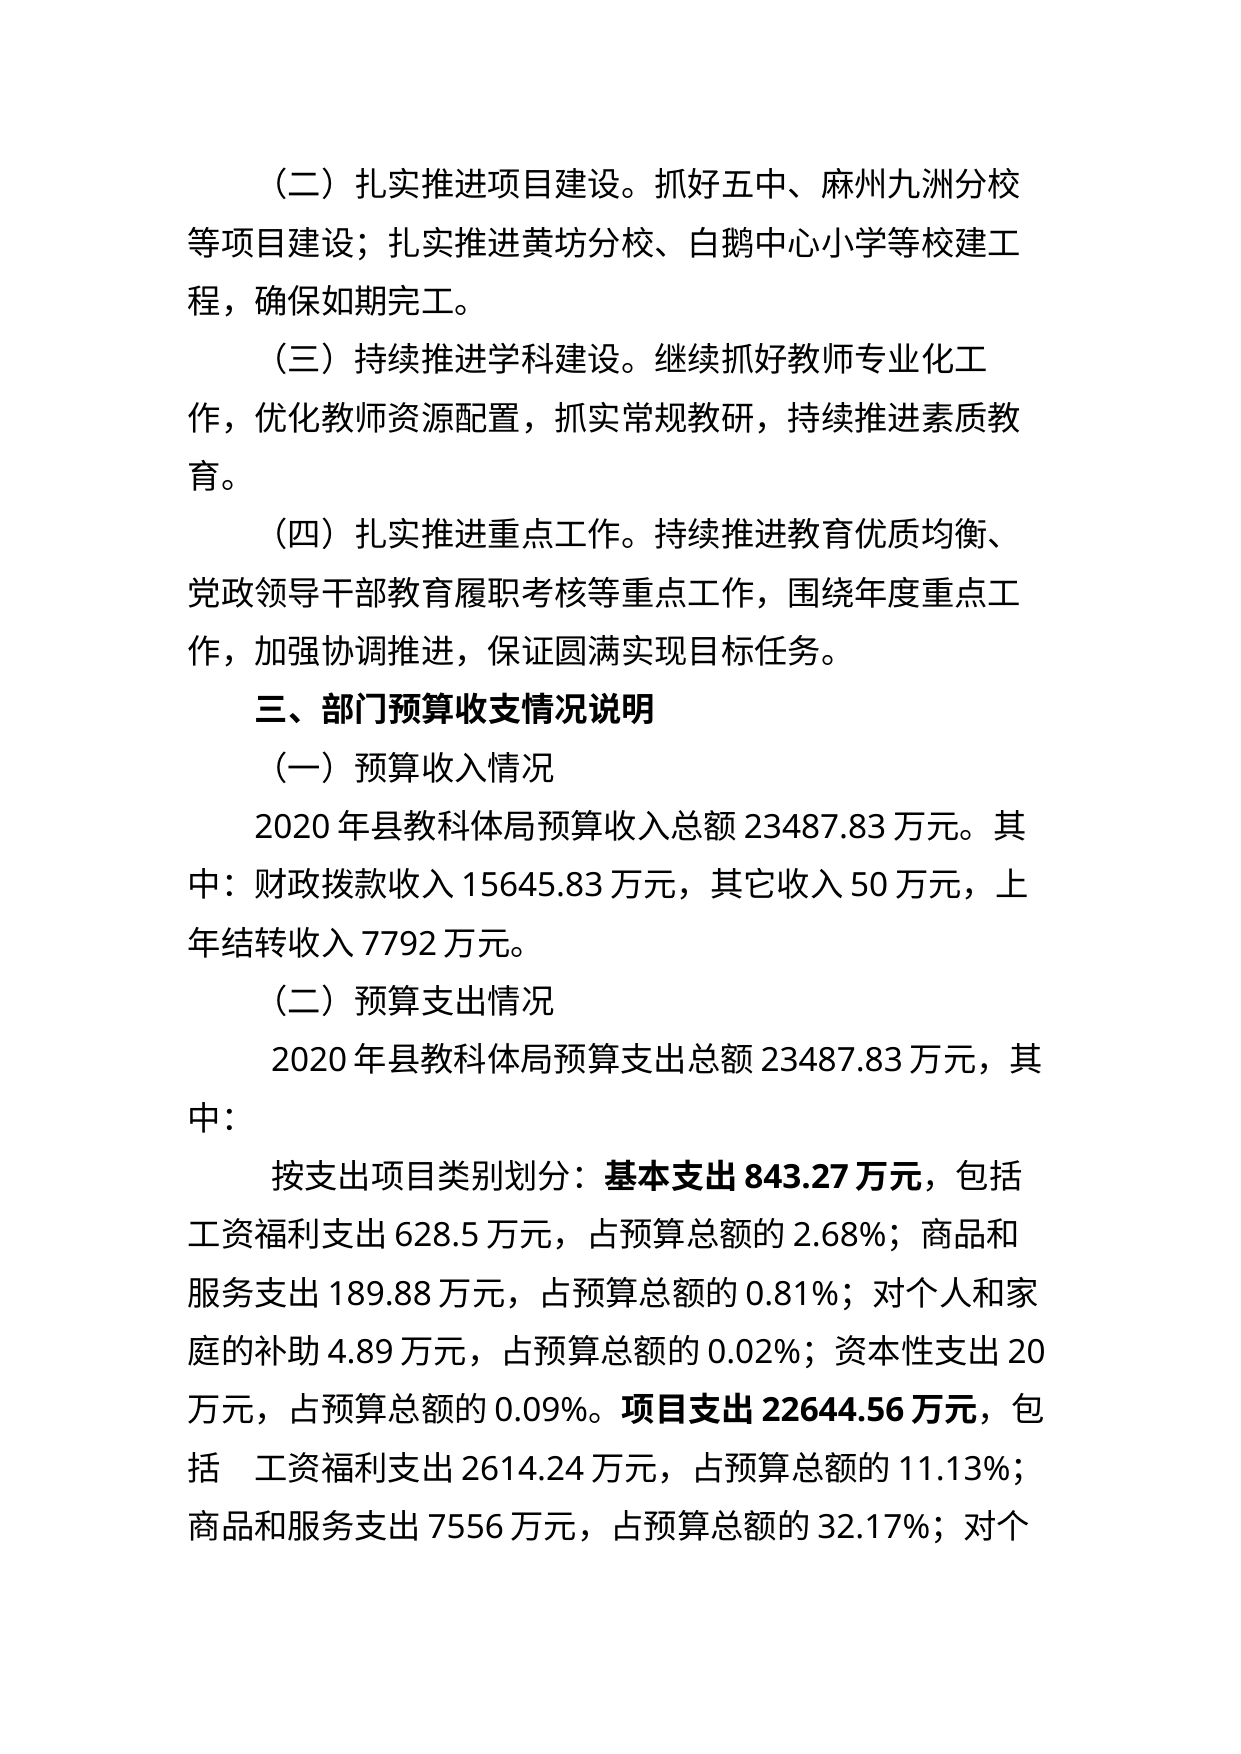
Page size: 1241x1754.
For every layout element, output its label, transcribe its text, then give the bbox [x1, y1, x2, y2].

text （二）扎实推进项目建设。抓好五中、麻州九洲分校等项目建设；扎实推进黄坊分校、白鹅中心小学等校建工程，确保如期完工。 [187, 150, 1053, 325]
text 2020年县教科体局预算支出总额23487.83万元，其中： [187, 1025, 1053, 1142]
text （四）扎实推进重点工作。持续推进教育优质均衡、党政领导干部教育履职考核等重点工作，围绕年度重点工作，加强协调推进，保证圆满实现目标任务。 [187, 500, 1053, 675]
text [187, 1142, 1053, 1550]
text （一）预算收入情况 [187, 733, 1053, 792]
text 三、部门预算收支情况说明 [187, 675, 1053, 733]
text （三）持续推进学科建设。继续抓好教师专业化工作，优化教师资源配置，抓实常规教研，持续推进素质教育。 [187, 325, 1053, 500]
text 2020年县教科体局预算收入总额23487.83万元。其中：财政拨款收入15645.83万元，其它收入50万元，上年结转收入7792万元。 [187, 792, 1053, 967]
text （二）预算支出情况 [187, 967, 1053, 1025]
